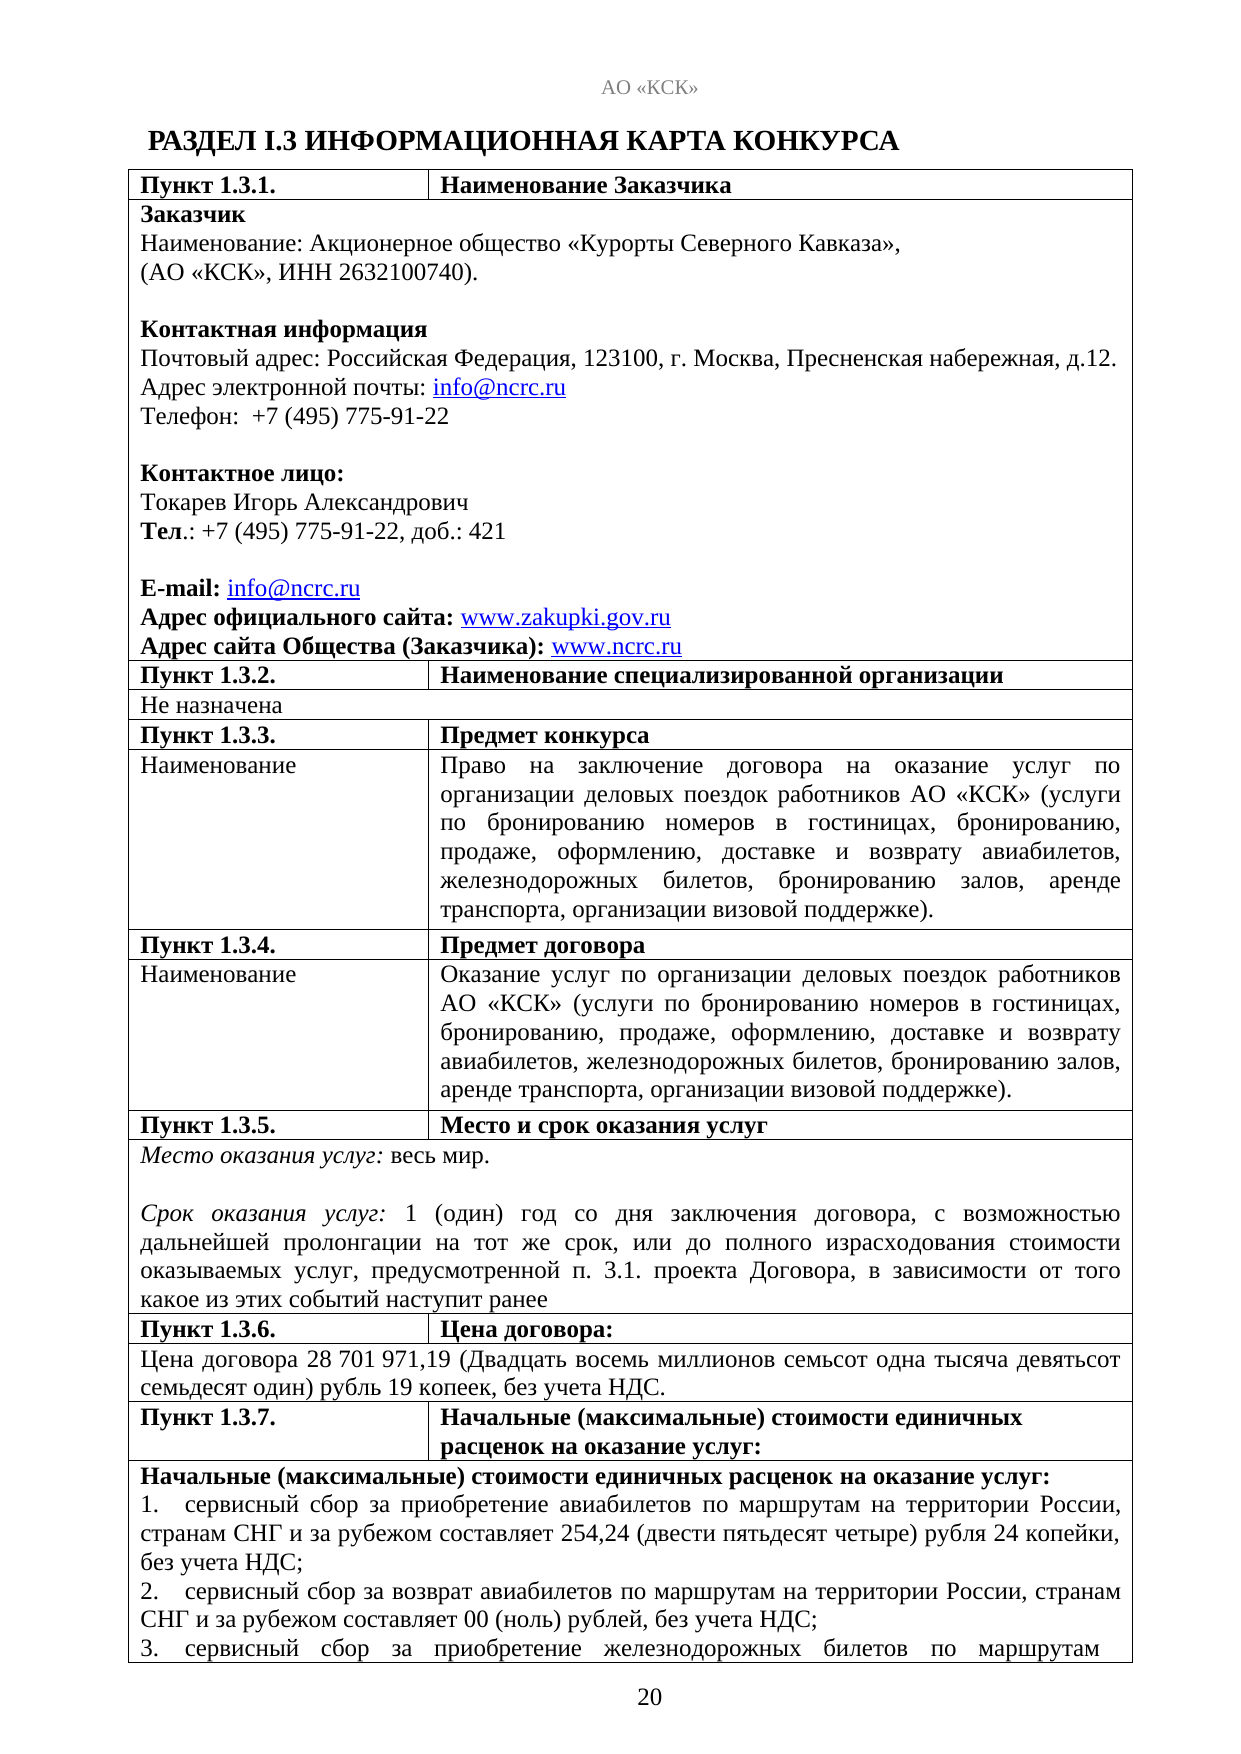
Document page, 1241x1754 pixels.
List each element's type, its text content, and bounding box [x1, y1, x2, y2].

table_cell Пункт 1.3.4. [129, 930, 428, 958]
table_cell Пункт 1.3.2. [129, 661, 428, 689]
table_cell Цена договора 28 701 971,19 (Двадцать восемь миллионов семьсот одна тысяча девятьсот семьдесят один) рубль 19 копеек, без учета НДС. [129, 1344, 1132, 1401]
table_cell Пункт 1.3.3. [129, 720, 428, 749]
table_cell Место и срок оказания услуг [429, 1111, 1132, 1139]
table_cell Наименование [129, 960, 428, 1109]
table_header Наименование Заказчика [429, 170, 1132, 198]
table_cell Начальные (максимальные) стоимости единичных расценок на оказание услуг: [429, 1402, 1132, 1460]
table_cell Заказчик Наименование: Акционерное общество «Курорты Северного Кавказа», (АО «КСК», ИНН 2632100740). Контактная информация Почтовый адрес: Российская Федерация, 123100, г. Москва, Пресненская набережная, д.12. Адрес электронной почты: info@ncrc.ru Телефон: +7 (495) 775-91-22 Контактное лицо: Токарев Игорь Александрович Тел.: +7 (495) 775-91-22, доб.: 421 E-mail: info@ncrc.ru Адрес официального сайта: www.zakupki.gov.ru Адрес сайта Общества (Заказчика): www.ncrc.ru [129, 200, 1132, 659]
table_cell Цена договора: [429, 1314, 1132, 1343]
table_cell Наименование [129, 750, 428, 929]
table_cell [129, 1461, 1132, 1662]
table_cell Пункт 1.3.6. [129, 1314, 428, 1343]
table_cell Пункт 1.3.5. [129, 1111, 428, 1139]
table_cell Предмет конкурса [429, 720, 1132, 749]
table_cell Наименование специализированной организации [429, 661, 1132, 689]
table_header Пункт 1.3.1. [129, 170, 428, 198]
table_cell Не назначена [129, 690, 1132, 719]
table_cell Оказание услуг по организации деловых поездок работников АО «КСК» (услуги по бронированию номеров в гостиницах, бронированию, продаже, оформлению, доставке и возврату авиабилетов, железнодорожных билетов, бронированию залов, аренде транспорта, организации визовой поддержке). [429, 960, 1132, 1109]
table_cell Место оказания услуг: весь мир. Срок оказания услуг: 1 (один) год со дня заключения договора, с возможностью дальнейшей пролонгации на тот же срок, или до полного израсходования стоимости оказываемых услуг, предусмотренной п. 3.1. проекта Договора, в зависимости от того какое из этих событий наступит ранее [129, 1140, 1132, 1313]
subtitle РАЗДЕЛ I.3 ИНФОРМАЦИОННАЯ КАРТА КОНКУРСА [148, 123, 1152, 157]
table_cell Право на заключение договора на оказание услуг по организации деловых поездок работников АО «КСК» (услуги по бронированию номеров в гостиницах, бронированию, продаже, оформлению, доставке и возврату авиабилетов, железнодорожных билетов, бронированию залов, аренде транспорта, организации визовой поддержке). [429, 750, 1132, 929]
table_cell Пункт 1.3.7. [129, 1402, 428, 1460]
table_cell Предмет договора [429, 930, 1132, 958]
